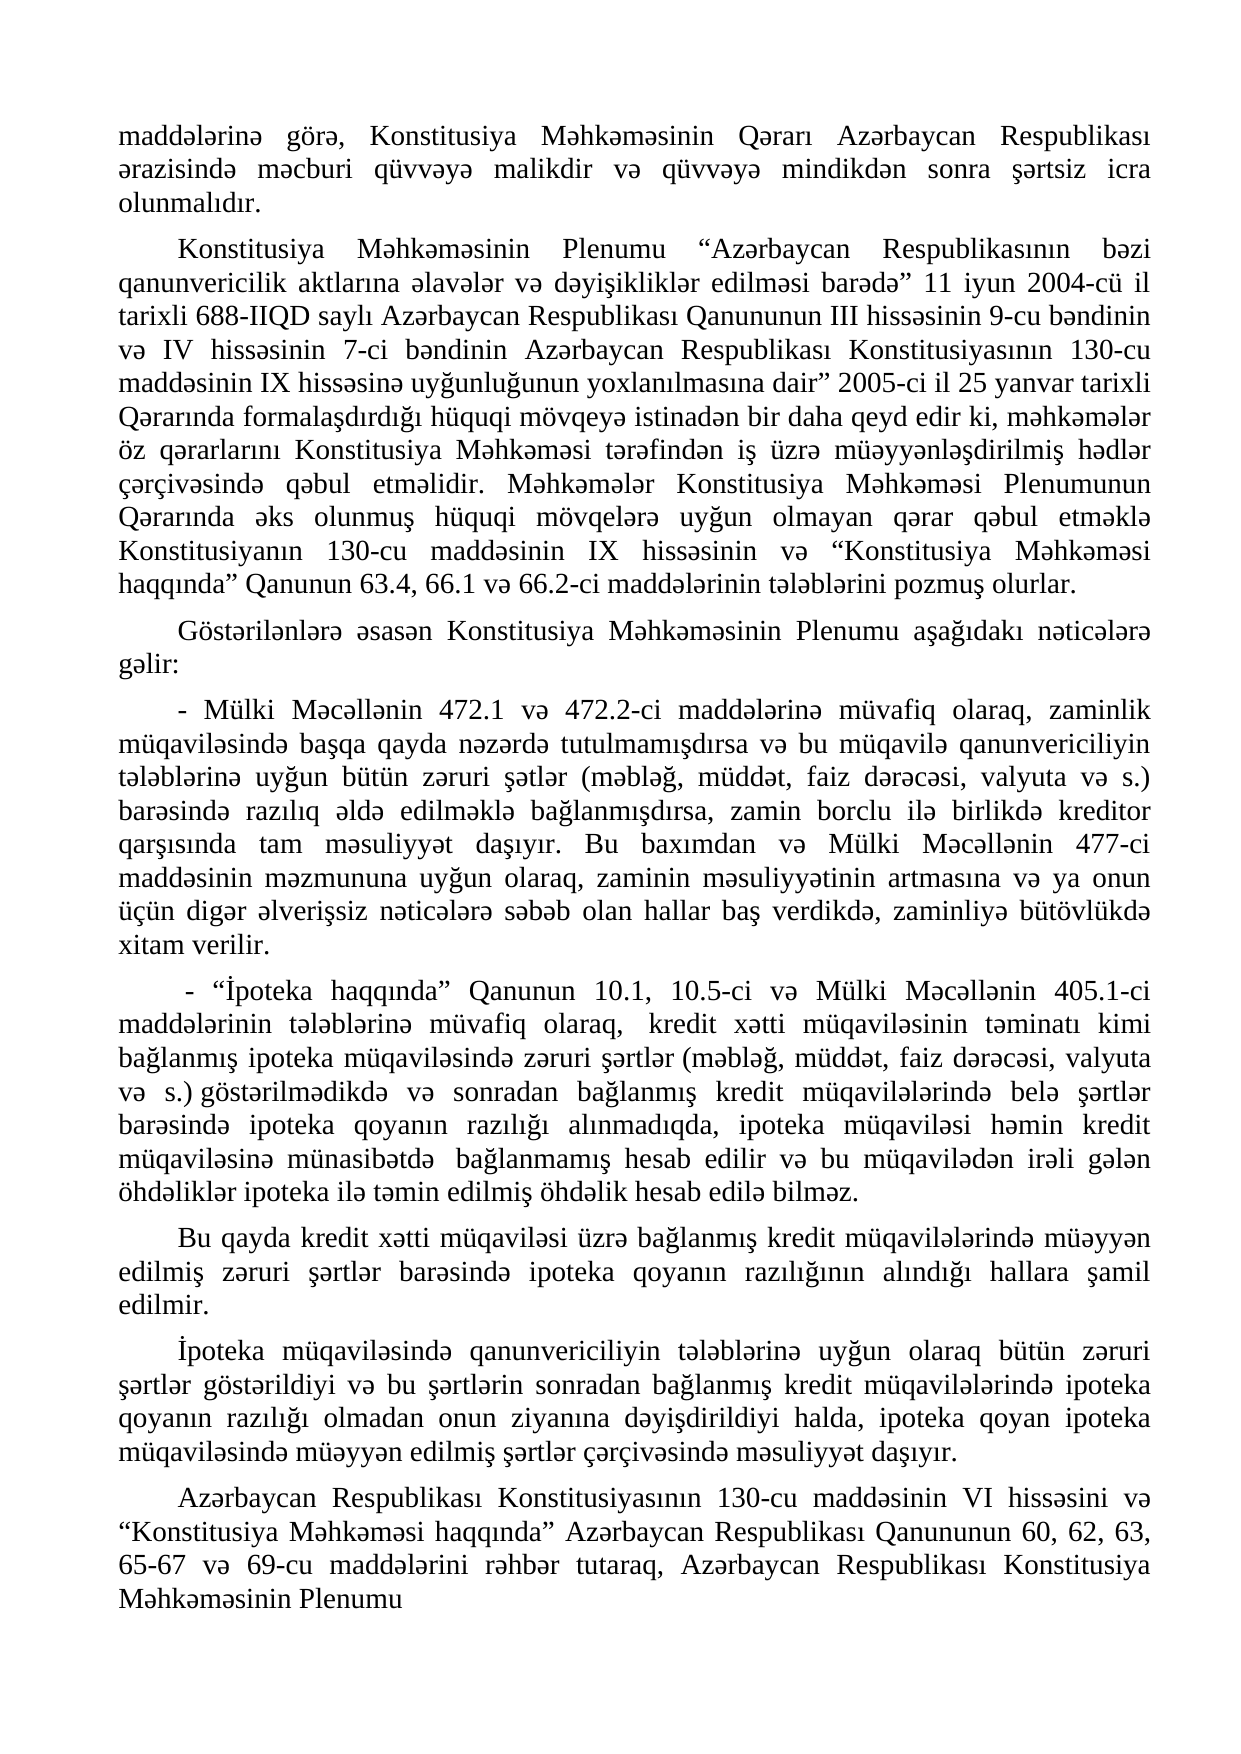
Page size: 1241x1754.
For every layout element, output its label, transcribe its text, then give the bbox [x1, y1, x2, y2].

text Göstərilənlərə əsasən Konstitusiya Məhkəməsinin Plenumu aşağıdakı nəticələrə gəlir: [118, 613, 1152, 680]
text İpoteka müqaviləsində qanunvericiliyin tələblərinə uyğun olaraq bütün zəruri şərtlər göstərildiyi və bu şərtlərin sonradan bağlanmış kredit müqavilələrində ipoteka qoyanın razılığı olmadan onun ziyanına dəyişdirildiyi halda, ipoteka qoyan ipoteka müqaviləsində müəyyən edilmiş şərtlər çərçivəsində məsuliyyət daşıyır. [118, 1333, 1152, 1468]
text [118, 118, 1152, 219]
text Azərbaycan Respublikası Konstitusiyasının 130-cu maddəsinin VI hissəsini və “Konstitusiya Məhkəməsi haqqında” Azərbaycan Respublikası Qanununun 60, 62, 63, 65-67 və 69-cu maddələrini rəhbər tutaraq, Azərbaycan Respublikası Konstitusiya Məhkəməsinin Plenumu [118, 1480, 1152, 1614]
text Konstitusiya Məhkəməsinin Plenumu “Azərbaycan Respublikasının bəzi qanunvericilik aktlarına əlavələr və dəyişikliklər edilməsi barədə” 11 iyun 2004-cü il tarixli 688-IIQD saylı Azərbaycan Respublikası Qanununun III hissəsinin 9-cu bəndinin və IV hissəsinin 7-ci bəndinin Azərbaycan Respublikası Konstitusiyasının 130-cu maddəsinin IX hissəsinə uyğunluğunun yoxlanılmasına dair” 2005-ci il 25 yanvar tarixli Qərarında formalaşdırdığı hüquqi mövqeyə istinadən bir daha qeyd edir ki, məhkəmələr öz qərarlarını Konstitusiya Məhkəməsi tərəfindən iş üzrə müəyyənləşdirilmiş hədlər çərçivəsində qəbul etməlidir. Məhkəmələr Konstitusiya Məhkəməsi Plenumunun Qərarında əks olunmuş hüquqi mövqelərə uyğun olmayan qərar qəbul etməklə Konstitusiyanın 130-cu maddəsinin IX hissəsinin və “Konstitusiya Məhkəməsi haqqında” Qanunun 63.4, 66.1 və 66.2-ci maddələrinin tələblərini pozmuş olurlar. [118, 231, 1152, 600]
text - “İpoteka haqqında” Qanunun 10.1, 10.5-ci və Mülki Məcəllənin 405.1-ci maddələrinin tələblərinə müvafiq olaraq, kredit xətti müqaviləsinin təminatı kimi bağlanmış ipoteka müqaviləsində zəruri şərtlər (məbləğ, müddət, faiz dərəcəsi, valyuta və s.) göstərilmədikdə və sonradan bağlanmış kredit müqavilələrində belə şərtlər barəsində ipoteka qoyanın razılığı alınmadıqda, ipoteka müqaviləsi həmin kredit müqaviləsinə münasibətdə bağlanmamış hesab edilir və bu müqavilədən irəli gələn öhdəliklər ipoteka ilə təmin edilmiş öhdəlik hesab edilə bilməz. [118, 973, 1152, 1208]
text Bu qayda kredit xətti müqaviləsi üzrə bağlanmış kredit müqavilələrində müəyyən edilmiş zəruri şərtlər barəsində ipoteka qoyanın razılığının alındığı hallara şamil edilmir. [118, 1220, 1152, 1321]
text - Mülki Məcəllənin 472.1 və 472.2-ci maddələrinə müvafiq olaraq, zaminlik müqaviləsində başqa qayda nəzərdə tutulmamışdırsa və bu müqavilə qanunvericiliyin tələblərinə uyğun bütün zəruri şətlər (məbləğ, müddət, faiz dərəcəsi, valyuta və s.) barəsində razılıq əldə edilməklə bağlanmışdırsa, zamin borclu ilə birlikdə kreditor qarşısında tam məsuliyyət daşıyır. Bu baxımdan və Mülki Məcəllənin 477-ci maddəsinin məzmununa uyğun olaraq, zaminin məsuliyyətinin artmasına və ya onun üçün digər əlverişsiz nəticələrə səbəb olan hallar baş verdikdə, zaminliyə bütövlükdə xitam verilir. [118, 692, 1152, 961]
